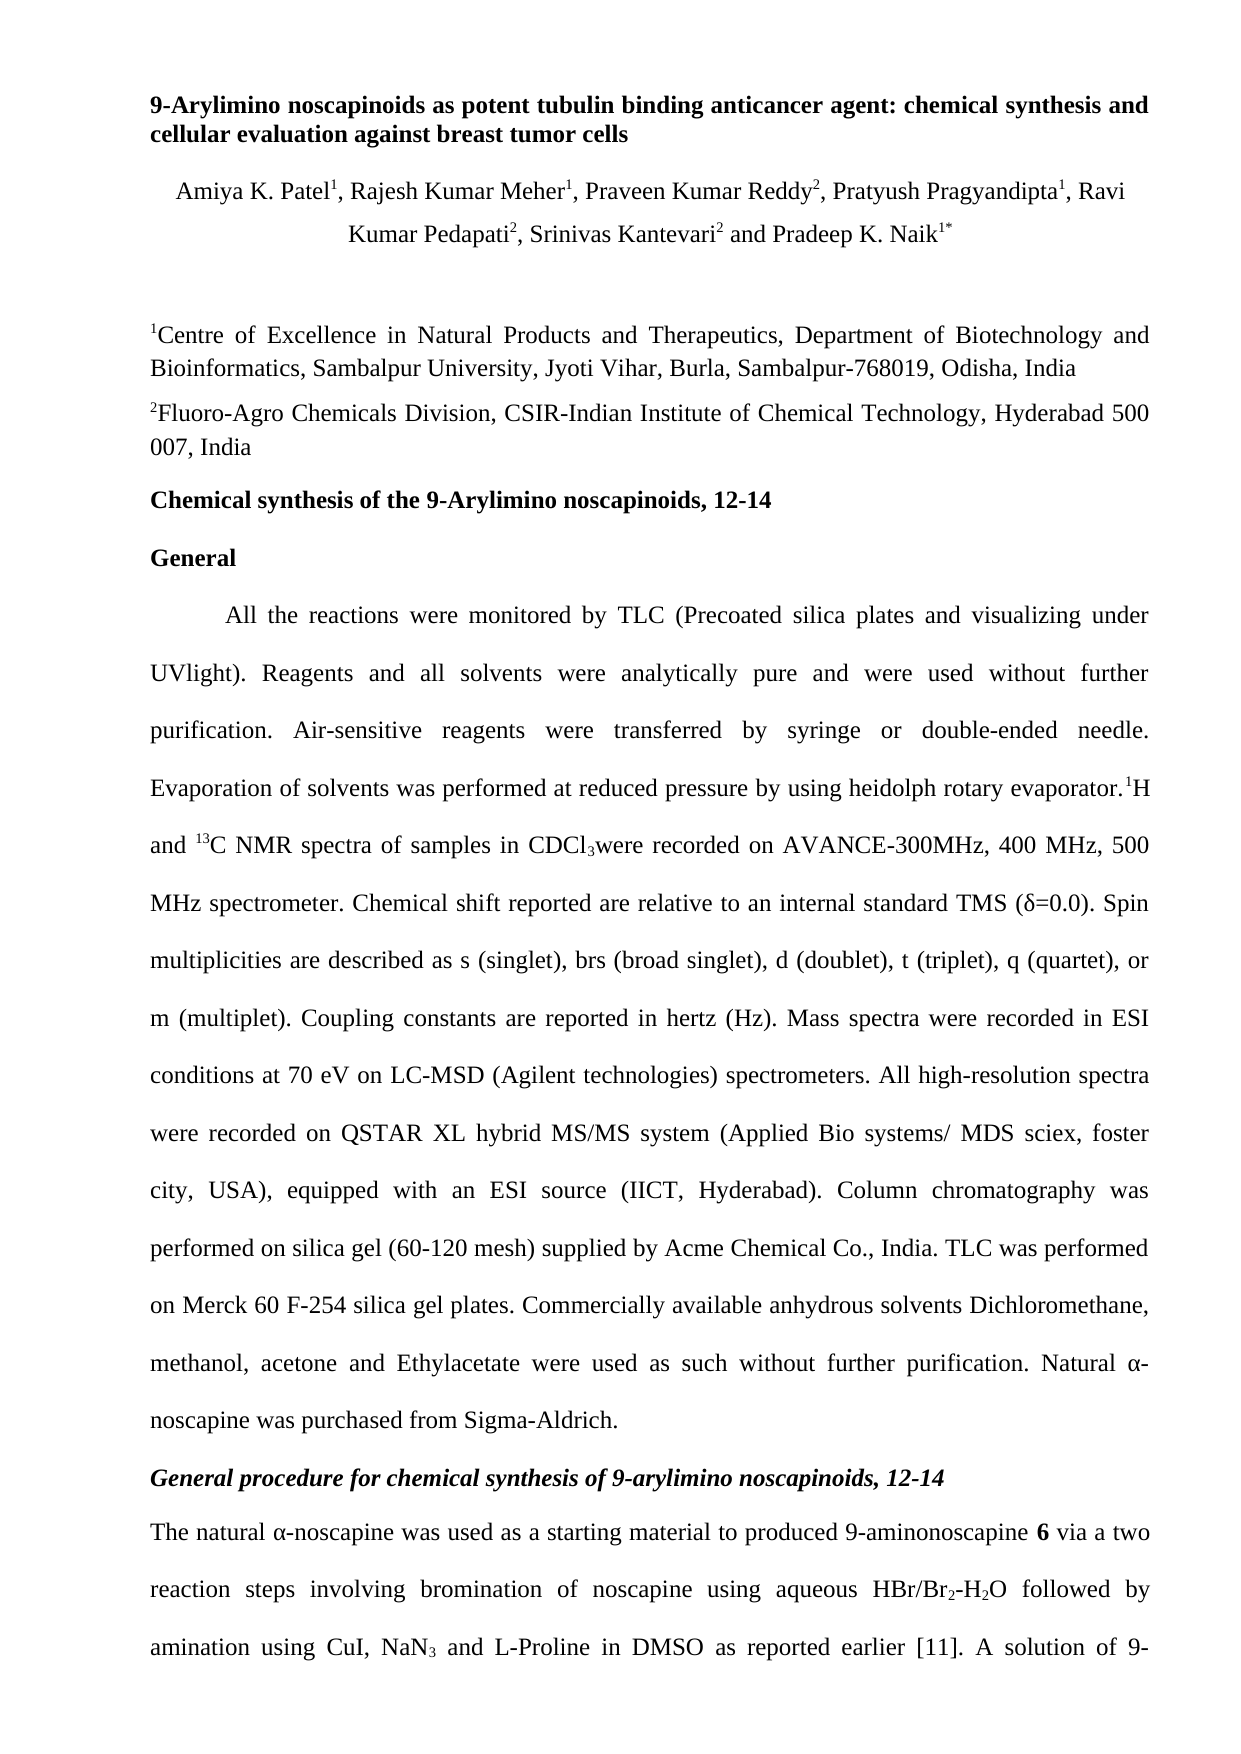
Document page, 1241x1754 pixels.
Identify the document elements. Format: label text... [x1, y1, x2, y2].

text 2Fluoro-Agro Chemicals Division, CSIR-Indian Institute of Chemical Technology, Hyderabad 500 007, India [150, 398, 1150, 460]
text All the reactions were monitored by TLC (Precoated silica plates and visualizing under UVlight). Reagents and all solvents were analytically pure and were used without further purification. Air-sensitive reagents were transferred by syringe or double-ended needle. Evaporation of solvents was performed at reduced pressure by using heidolph rotary evaporator.1H and 13C NMR spectra of samples in CDCl3were recorded on AVANCE-300MHz, 400 MHz, 500 MHz spectrometer. Chemical shift reported are relative to an internal standard TMS (δ=0.0). Spin multiplicities are described as s (singlet), brs (broad singlet), d (doublet), t (triplet), q (quartet), or m (multiplet). Coupling constants are reported in hertz (Hz). Mass spectra were recorded in ESI conditions at 70 eV on LC-MSD (Agilent technologies) spectrometers. All high-resolution spectra were recorded on QSTAR XL hybrid MS/MS system (Applied Bio systems/ MDS sciex, foster city, USA), equipped with an ESI source (IICT, Hyderabad). Column chromatography was performed on silica gel (60-120 mesh) supplied by Acme Chemical Co., . TLC was performed on Merck 60 F-254 silica gel plates. Commercially available anhydrous solvents Dichloromethane, methanol, acetone and Ethylacetate were used as such without further purification. Natural α-noscapine was purchased from Sigma-Aldrich. [150, 600, 1150, 1434]
text 1Centre of Excellence in Natural Products and Therapeutics, Department of Biotechnology and Bioinformatics, Sambalpur University, Jyoti Vihar, Burla, Sambalpur-768019, Odisha, India [150, 320, 1150, 382]
text Chemical synthesis of the 9-Arylimino noscapinoids, 12-14 [150, 485, 1150, 514]
text General procedure for chemical synthesis of 9-arylimino noscapinoids, 12-14 [150, 1463, 1150, 1492]
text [150, 1517, 1150, 1661]
text General [150, 543, 1150, 572]
text Amiya K. Patel1, Rajesh Kumar Meher1, Praveen Kumar Reddy2, Pratyush Pragyandipta1, Ravi Kumar Pedapati2, Srinivas Kantevari2 and Pradeep K. Naik1* [150, 176, 1150, 248]
text 9-Arylimino noscapinoids as potent tubulin binding anticancer agent: chemical synthesis and cellular evaluation against breast tumor cells [150, 90, 1150, 147]
